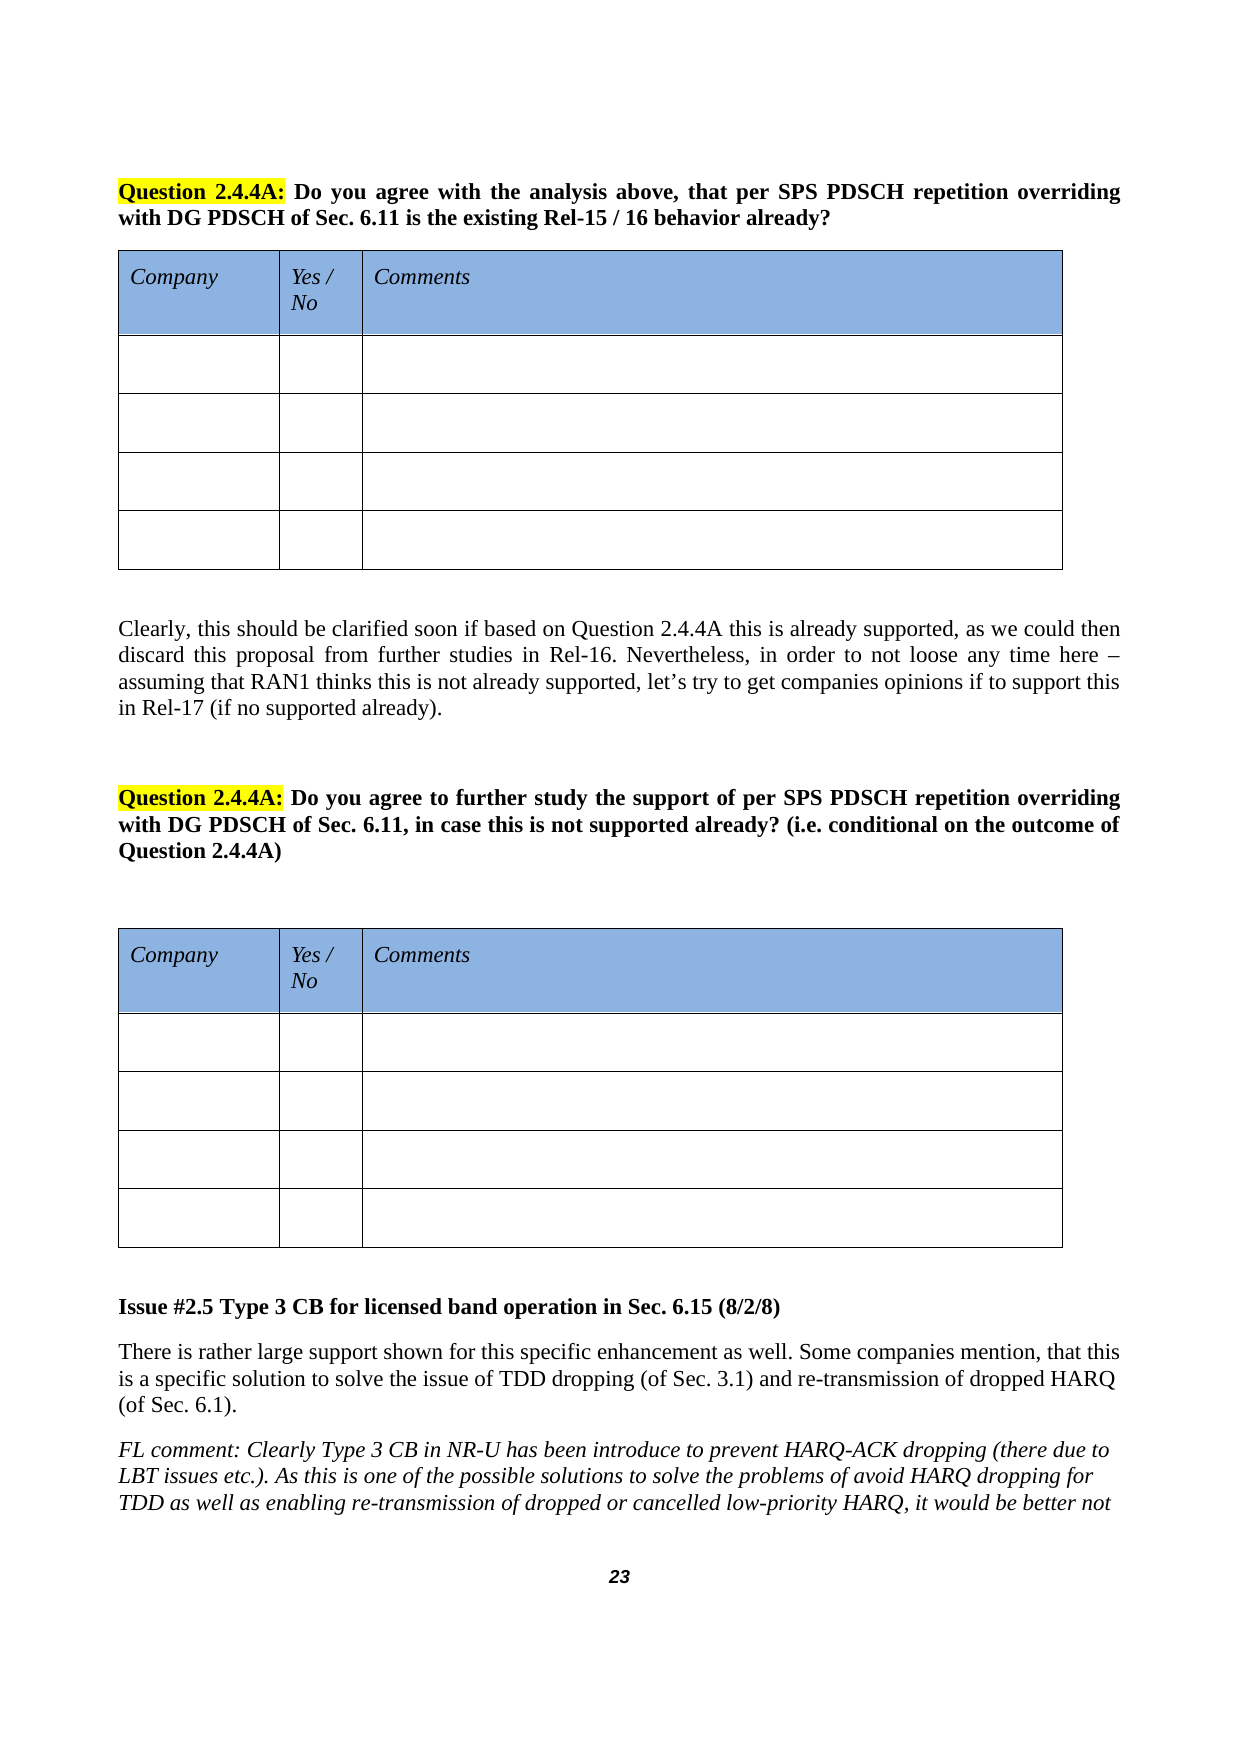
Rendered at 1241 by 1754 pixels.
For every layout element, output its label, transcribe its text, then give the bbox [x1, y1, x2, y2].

table_cell [363, 453, 1062, 510]
table_cell [280, 336, 362, 393]
table_cell [280, 511, 362, 569]
table_cell [280, 394, 362, 452]
table_header Comments [363, 251, 1062, 334]
table_header Company [119, 929, 279, 1012]
table_header Yes / No [280, 929, 362, 1012]
table_cell [119, 1131, 279, 1188]
table_header Company [119, 251, 279, 334]
text Question 2.4.4A: Do you agree with the analysis above, that per SPS PDSCH repetition overriding with DG PDSCH of Sec. 6.11 is the existing Rel-15 / 16 behavior already? [118, 178, 1122, 231]
table_cell [363, 1189, 1062, 1247]
table_cell [119, 1014, 279, 1071]
table_cell [280, 1131, 362, 1188]
table_cell [280, 1189, 362, 1247]
text Question 2.4.4A: Do you agree to further study the support of per SPS PDSCH repetition overriding with DG PDSCH of Sec. 6.11, in case this is not supported already? (i.e. conditional on the outcome of Question 2.4.4A) [118, 784, 1122, 863]
text There is rather large support shown for this specific enhancement as well. Some companies mention, that this is a specific solution to solve the issue of TDD dropping (of Sec. 3.1) and re-transmission of dropped HARQ (of Sec. 6.1). [118, 1338, 1122, 1417]
table_cell [363, 1014, 1062, 1071]
table_cell [119, 336, 279, 393]
table_cell [280, 1072, 362, 1130]
table_cell [280, 1014, 362, 1071]
text Clearly, this should be clarified soon if based on Question 2.4.4A this is already supported, as we could then discard this proposal from further studies in Rel-16. Nevertheless, in order to not loose any time here – assuming that RAN1 thinks this is not already supported, let’s try to get companies opinions if to support this in Rel-17 (if no supported already). [118, 615, 1122, 721]
table_cell [119, 394, 279, 452]
table_cell [363, 336, 1062, 393]
table_cell [363, 511, 1062, 569]
table_cell [119, 1189, 279, 1247]
table_header Yes / No [280, 251, 362, 334]
table_cell [119, 453, 279, 510]
table_header Comments [363, 929, 1062, 1012]
table_cell [363, 1131, 1062, 1188]
table_cell [119, 1072, 279, 1130]
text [118, 1436, 1122, 1515]
table_cell [280, 453, 362, 510]
table_cell [363, 394, 1062, 452]
table_cell [119, 511, 279, 569]
table_cell [363, 1072, 1062, 1130]
text Issue #2.5 Type 3 CB for licensed band operation in Sec. 6.15 (8/2/8) [118, 1293, 1122, 1319]
